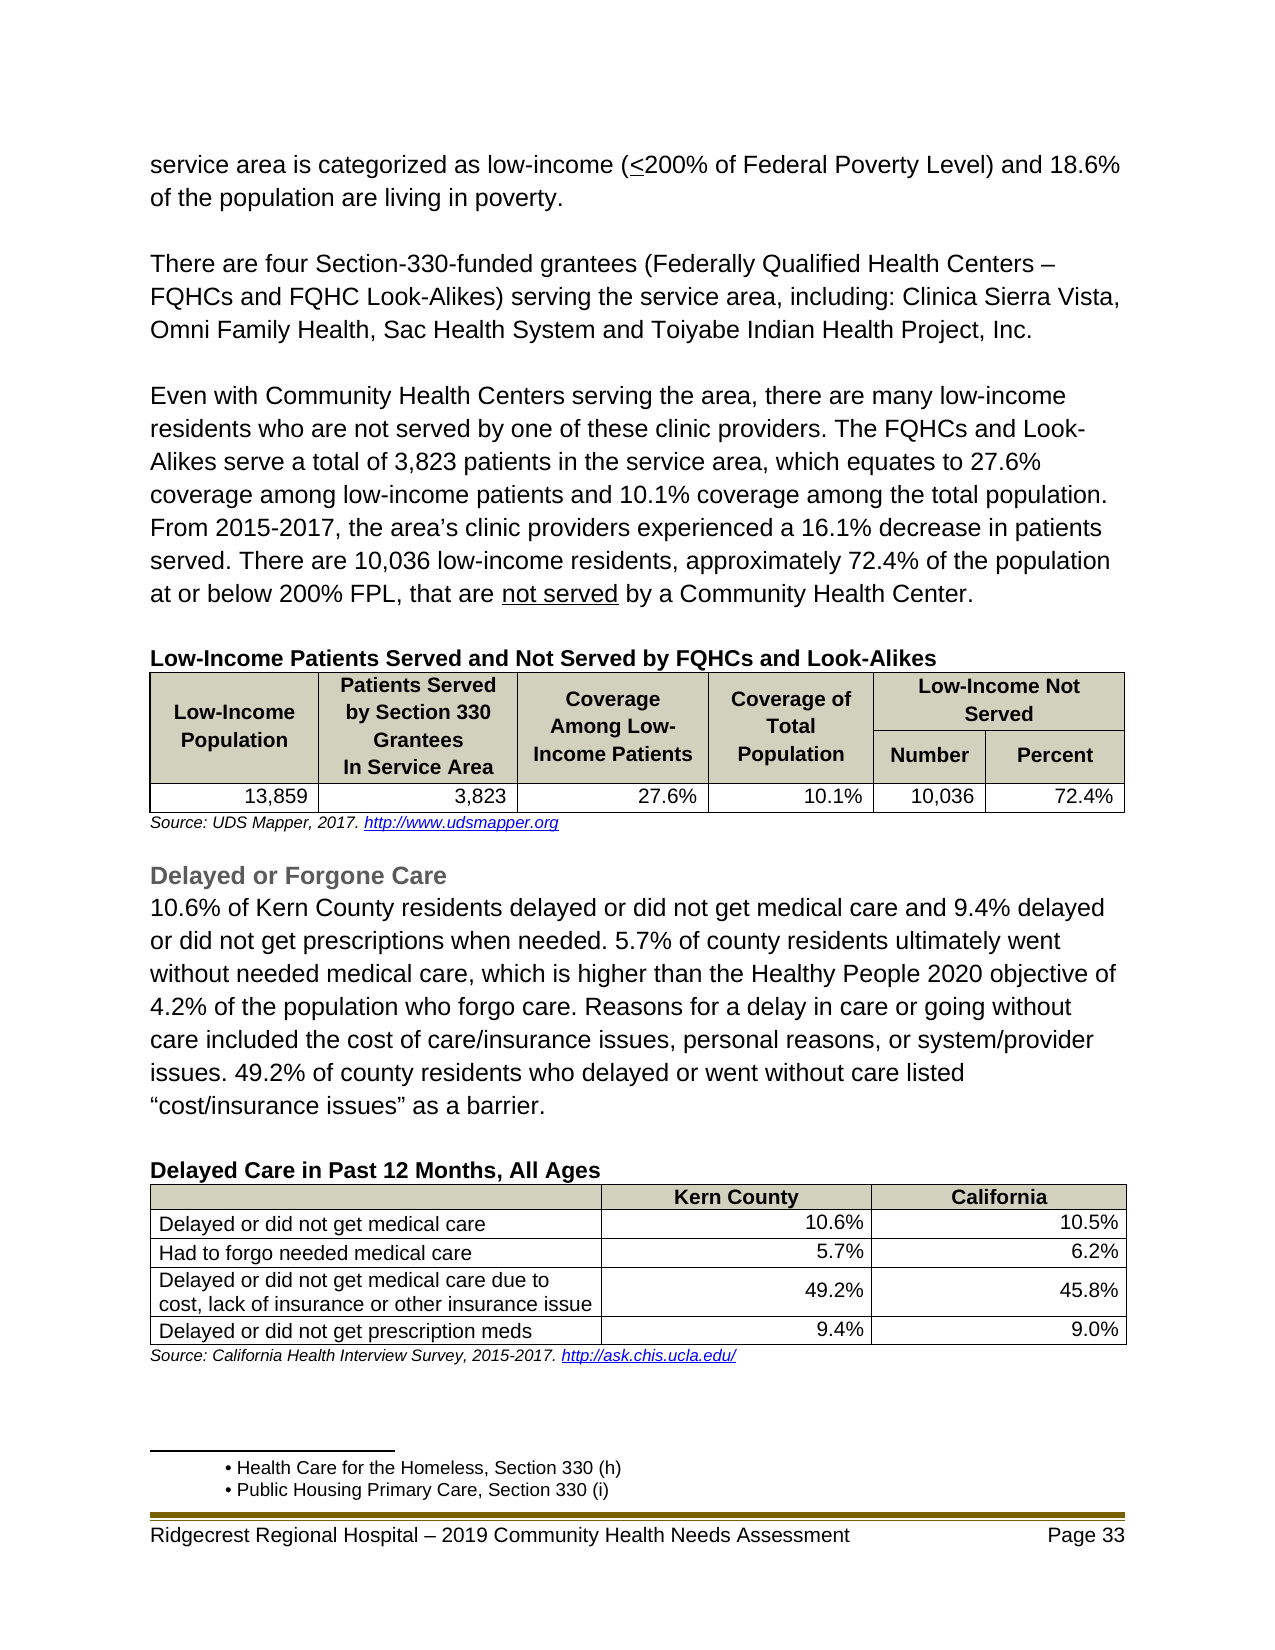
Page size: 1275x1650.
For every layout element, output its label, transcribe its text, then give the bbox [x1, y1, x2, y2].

text Delayed Care in Past 12 Months, All Ages [150, 1157, 1125, 1184]
table_cell Had to forgo needed medical care [151, 1239, 601, 1267]
table_cell 10,036 [874, 784, 985, 812]
table_cell Delayed or did not get prescription meds [151, 1317, 601, 1344]
table_header Kern County [602, 1185, 871, 1209]
text Even with Community Health Centers serving the area, there are many low-income residents who are not served by one of these clinic providers. The FQHCs and Look-Alikes serve a total of 3,823 patients in the service area, which equates to 27.6% coverage among low-income patients and 10.1% coverage among the total population. From 2015-2017, the area’s clinic providers experienced a 16.1% decrease in patients served. There are 10,036 low-income residents, approximately 72.4% of the population at or below 200% FPL, that are not served by a Community Health Center. [150, 381, 1125, 608]
table_cell 10.6% [602, 1210, 871, 1238]
table_cell 9.0% [872, 1317, 1126, 1344]
table_cell 27.6% [518, 784, 708, 812]
table_cell Delayed or did not get medical care [151, 1210, 601, 1238]
table_cell 49.2% [602, 1268, 871, 1316]
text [150, 150, 1125, 212]
table_header [151, 1185, 601, 1209]
table_cell 13,859 [151, 784, 318, 812]
table_cell 5.7% [602, 1239, 871, 1267]
text Source: California Health Interview Survey, 2015-2017. http://ask.chis.ucla.edu/ [150, 1345, 1125, 1364]
table_header Low-Income Population [151, 673, 318, 783]
table_cell 72.4% [986, 784, 1124, 812]
table_header Coverage of Total Population [709, 673, 873, 783]
table_cell Percent [986, 731, 1124, 783]
text Source: UDS Mapper, 2017. http://www.udsmapper.org [150, 813, 1125, 832]
text 10.6% of Kern County residents delayed or did not get medical care and 9.4% delayed or did not get prescriptions when needed. 5.7% of county residents ultimately went without needed medical care, which is higher than the Healthy People 2020 objective of 4.2% of the population who forgo care. Reasons for a delay in care or going without care included the cost of care/insurance issues, personal reasons, or system/provider issues. 49.2% of county residents who delayed or went without care listed “cost/insurance issues” as a barrier. [150, 893, 1125, 1120]
table_cell 3,823 [319, 784, 517, 812]
text There are four Section-330-funded grantees (Federally Qualified Health Centers – FQHCs and FQHC Look-Alikes) serving the service area, including: Clinica Sierra Vista, Omni Family Health, Sac Health System and Toiyabe Indian Health Project, Inc. [150, 249, 1125, 344]
table_header Low-Income Not Served [874, 673, 1124, 730]
table_cell Number [874, 731, 985, 783]
table_cell 9.4% [602, 1317, 871, 1344]
table_cell 6.2% [872, 1239, 1126, 1267]
table_cell 45.8% [872, 1268, 1126, 1316]
table_cell Delayed or did not get medical care due to cost, lack of insurance or other insurance issue [151, 1268, 601, 1316]
table_header Patients Served by Section 330 Grantees In Service Area [319, 673, 517, 783]
table_cell 10.5% [872, 1210, 1126, 1238]
table_header Coverage Among Low-Income Patients [518, 673, 708, 783]
text Low-Income Patients Served and Not Served by FQHCs and Look-Alikes [150, 645, 1125, 672]
subtitle Delayed or Forgone Care [150, 861, 1125, 889]
table_cell 10.1% [709, 784, 873, 812]
table_header California [872, 1185, 1126, 1209]
